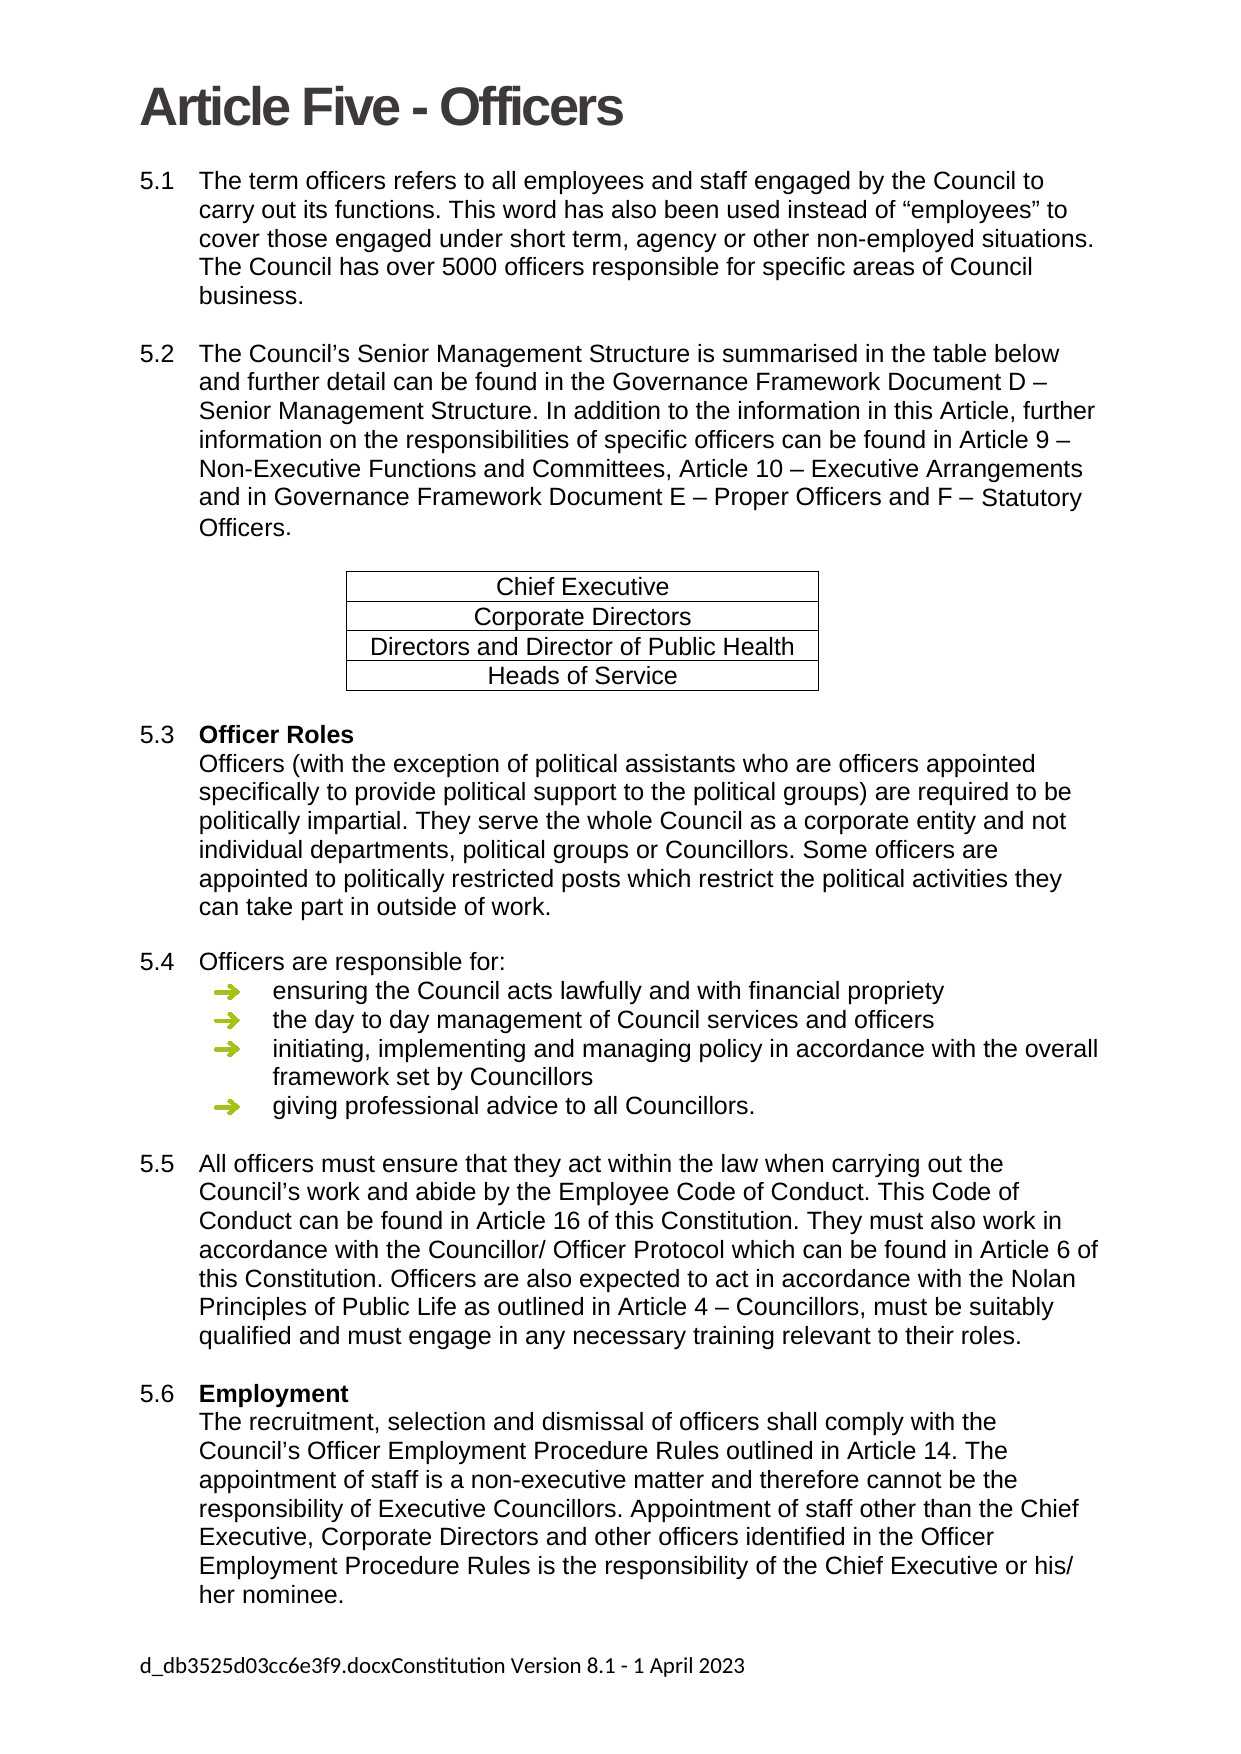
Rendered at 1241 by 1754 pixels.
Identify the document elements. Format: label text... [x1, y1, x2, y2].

list All officers must ensure that they act within the law when carrying out the Council’s work and abide by the Employee Code of Conduct. This Code of Conduct can be found in Article 16 of this Constitution. They must also work in accordance with the Councillor/ Officer Protocol which can be found in Article 6 of this Constitution. Officers are also expected to act in accordance with the Nolan Principles of Public Life as outlined in Article 4 – Councillors, must be suitably qualified and must engage in any necessary training relevant to their roles. [139, 1149, 1103, 1350]
list The term officers refers to all employees and staff engaged by the Council to carry out its functions. This word has also been used instead of “employees” to cover those engaged under short term, agency or other non-employed situations. The Council has over 5000 officers responsible for specific areas of Council business. [139, 166, 1103, 310]
list initiating, implementing and managing policy in accordance with the overall framework set by Councillors [213, 1034, 1103, 1091]
list Officers are responsible for: [139, 947, 1103, 976]
list Employment [139, 1379, 1103, 1407]
picture [214, 1011, 240, 1029]
picture [214, 1098, 240, 1115]
table_cell Directors and Director of Public Health [347, 631, 818, 660]
list giving professional advice to all Councillors. [213, 1091, 1103, 1120]
list Officer Roles [139, 720, 1103, 748]
text The recruitment, selection and dismissal of officers shall comply with the Council’s Officer Employment Procedure Rules outlined in Article 14. The appointment of staff is a non-executive matter and therefore cannot be the responsibility of Executive Councillors. Appointment of staff other than the Chief Executive, Corporate Directors and other officers identified in the Officer Employment Procedure Rules is the responsibility of the Chief Executive or his/ her nominee. [199, 1407, 1103, 1609]
list The Council’s Senior Management Structure is summarised in the table below and further detail can be found in the Governance Framework Document D – Senior Management Structure. In addition to the information in this Article, further information on the responsibilities of specific officers can be found in Article 9 – Non-Executive Functions and Committees, Article 10 – Executive Arrangements and in Governance Framework Document E – Proper Officers and F – Statutory Officers. [139, 338, 1103, 542]
table_header Chief Executive [347, 572, 818, 601]
picture [214, 1040, 240, 1057]
picture [214, 983, 240, 1000]
text Officers (with the exception of political assistants who are officers appointed specifically to provide political support to the political groups) are required to be politically impartial. They serve the whole Council as a corporate entity and not individual departments, political groups or Councillors. Some officers are appointed to politically restricted posts which restrict the political activities they can take part in outside of work. [199, 748, 1103, 921]
table_cell Heads of Service [347, 661, 818, 690]
table_cell Corporate Directors [347, 602, 818, 630]
list ensuring the Council acts lawfully and with financial propriety [213, 976, 1103, 1005]
list the day to day management of Council services and officers [213, 1005, 1103, 1034]
